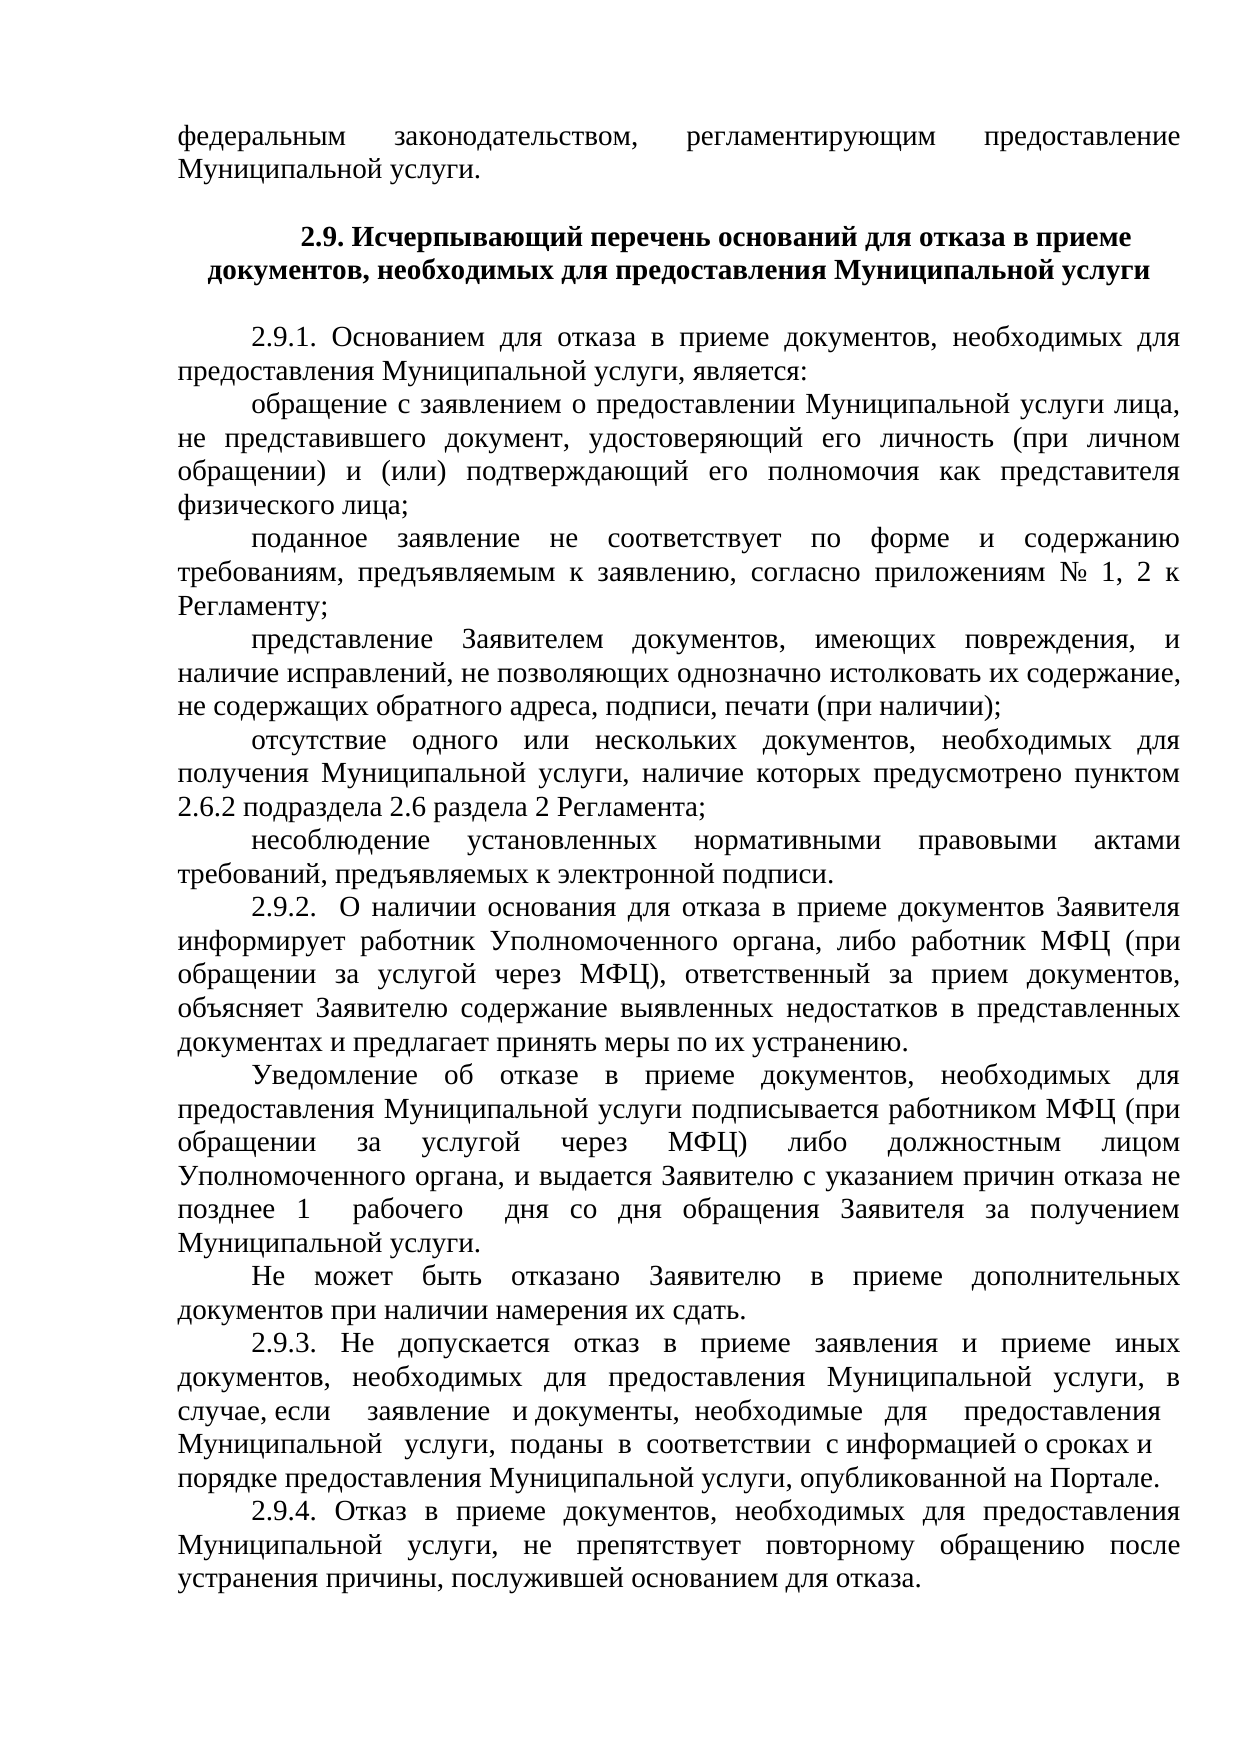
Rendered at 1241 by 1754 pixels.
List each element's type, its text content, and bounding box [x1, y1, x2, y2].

text отсутствие одного или нескольких документов, необходимых для получения Муниципальной услуги, наличие которых предусмотрено пунктом 2.6.2 подраздела 2.6 раздела 2 Регламента; [177, 722, 1181, 822]
text Не может быть отказано Заявителю в приеме дополнительных документов при наличии намерения их сдать. [177, 1258, 1181, 1326]
text поданное заявление не соответствует по форме и содержанию требованиям, предъявляемым к заявлению, согласно приложениям № 1, 2 к Регламенту; [177, 521, 1181, 621]
text обращение с заявлением о предоставлении Муниципальной услуги лица, не представившего документ, удостоверяющий его личность (при личном обращении) и (или) подтверждающий его полномочия как представителя физического лица; [177, 386, 1181, 521]
text несоблюдение установленных нормативными правовыми актами требований, предъявляемых к электронной подписи. [177, 822, 1181, 889]
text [177, 118, 1181, 185]
text 2.9.2. О наличии основания для отказа в приеме документов Заявителя информирует работник Уполномоченного органа, либо работник МФЦ (при обращении за услугой через МФЦ), ответственный за прием документов, объясняет Заявителю содержание выявленных недостатков в представленных документах и предлагает принять меры по их устранению. [177, 889, 1181, 1057]
text 2.9.4. Отказ в приеме документов, необходимых для предоставления Муниципальной услуги, не препятствует повторному обращению после устранения причины, послужившей основанием для отказа. [177, 1493, 1181, 1594]
text представление Заявителем документов, имеющих повреждения, и наличие исправлений, не позволяющих однозначно истолковать их содержание, не содержащих обратного адреса, подписи, печати (при наличии); [177, 621, 1181, 722]
text порядке предоставления Муниципальной услуги, опубликованной на Портале. [177, 1460, 1181, 1493]
text Уведомление об отказе в приеме документов, необходимых для предоставления Муниципальной услуги подписывается работником МФЦ (при обращении за услугой через МФЦ) либо должностным лицом Уполномоченного органа, и выдается Заявителю с указанием причин отказа не позднее 1 рабочего дня со дня обращения Заявителя за получением Муниципальной услуги. [177, 1057, 1181, 1258]
text Муниципальной услуги, поданы в соответствии с информацией о сроках и [177, 1426, 1181, 1460]
text 2.9. Исчерпывающий перечень оснований для отказа в приеме документов, необходимых для предоставления Муниципальной услуги [177, 219, 1181, 286]
text 2.9.1. Основанием для отказа в приеме документов, необходимых для предоставления Муниципальной услуги, является: [177, 319, 1181, 386]
text 2.9.3. Не допускается отказ в приеме заявления и приеме иных документов, необходимых для предоставления Муниципальной услуги, в случае, если заявление и документы, необходимые для предоставления [177, 1326, 1181, 1426]
